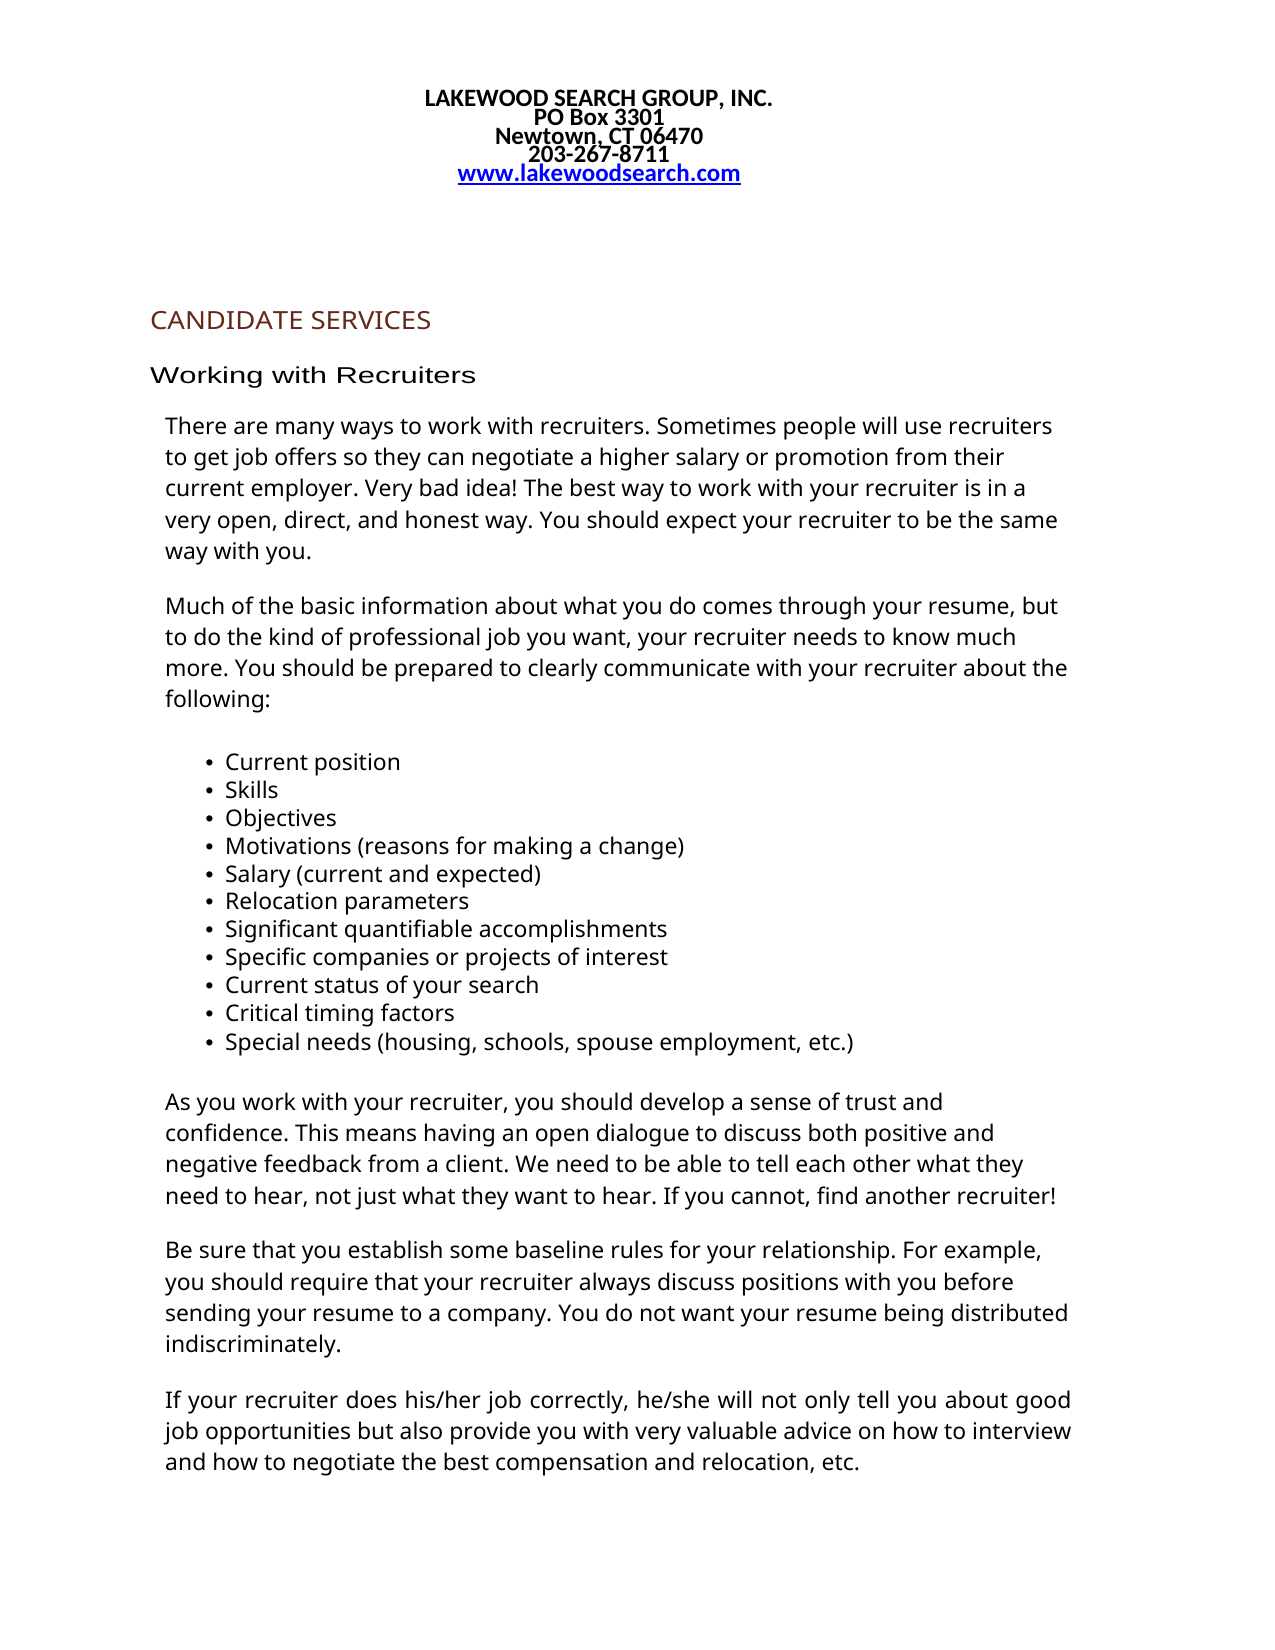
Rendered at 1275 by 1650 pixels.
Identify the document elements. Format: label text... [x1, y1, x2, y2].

text 203-267-8711 [102, 148, 1096, 167]
text As you work with your recruiter, you should develop a sense of trust and confidence. This means having an open dialogue to discuss both positive and negative feedback from a client. We need to be able to tell each other what they need to hear, not just what they want to hear. If you cannot, find another recruiter! [165, 1086, 1068, 1211]
text Much of the basic information about what you do comes through your resume, but to do the kind of professional job you want, your recruiter needs to know much more. You should be prepared to clearly communicate with your recruiter about the following: [165, 590, 1086, 715]
text If your recruiter does his/her job correctly, he/she will not only tell you about good job opportunities but also provide you with very valuable advice on how to interview and how to negotiate the best compensation and relocation, etc. [165, 1383, 1072, 1477]
list Salary (current and expected) [202, 860, 1096, 888]
text Working with Recruiters [150, 362, 1096, 389]
text www.lakewoodsearch.com [102, 167, 1096, 185]
list Current status of your search [202, 971, 1096, 999]
text Be sure that you establish some baseline rules for your relationship. For example, you should require that your recruiter always discuss positions with you before sending your resume to a company. You do not want your resume being distributed indiscriminately. [165, 1234, 1076, 1359]
list Motivations (reasons for making a change) [202, 832, 1096, 860]
list Skills [202, 776, 1096, 804]
list Significant quantifiable accomplishments [202, 915, 1096, 943]
subtitle CANDIDATE SERVICES [150, 302, 1096, 337]
text Newtown, CT 06470 [102, 129, 1096, 148]
list Critical timing factors [202, 999, 1096, 1027]
list Current position [202, 747, 1096, 776]
list Relocation parameters [202, 888, 1096, 915]
list Specific companies or projects of interest [202, 943, 1096, 971]
text PO Box 3301 [102, 110, 1096, 129]
list Special needs (housing, schools, spouse employment, etc.) [202, 1027, 1096, 1056]
text LAKEWOOD SEARCH GROUP, INC. [102, 92, 1096, 110]
list Objectives [202, 804, 1096, 832]
text There are many ways to work with recruiters. Sometimes people will use recruiters to get job offers so they can negotiate a higher salary or promotion from their current employer. Very bad idea! The best way to work with your recruiter is in a very open, direct, and honest way. You should expect your recruiter to be the same way with you. [165, 410, 1076, 566]
